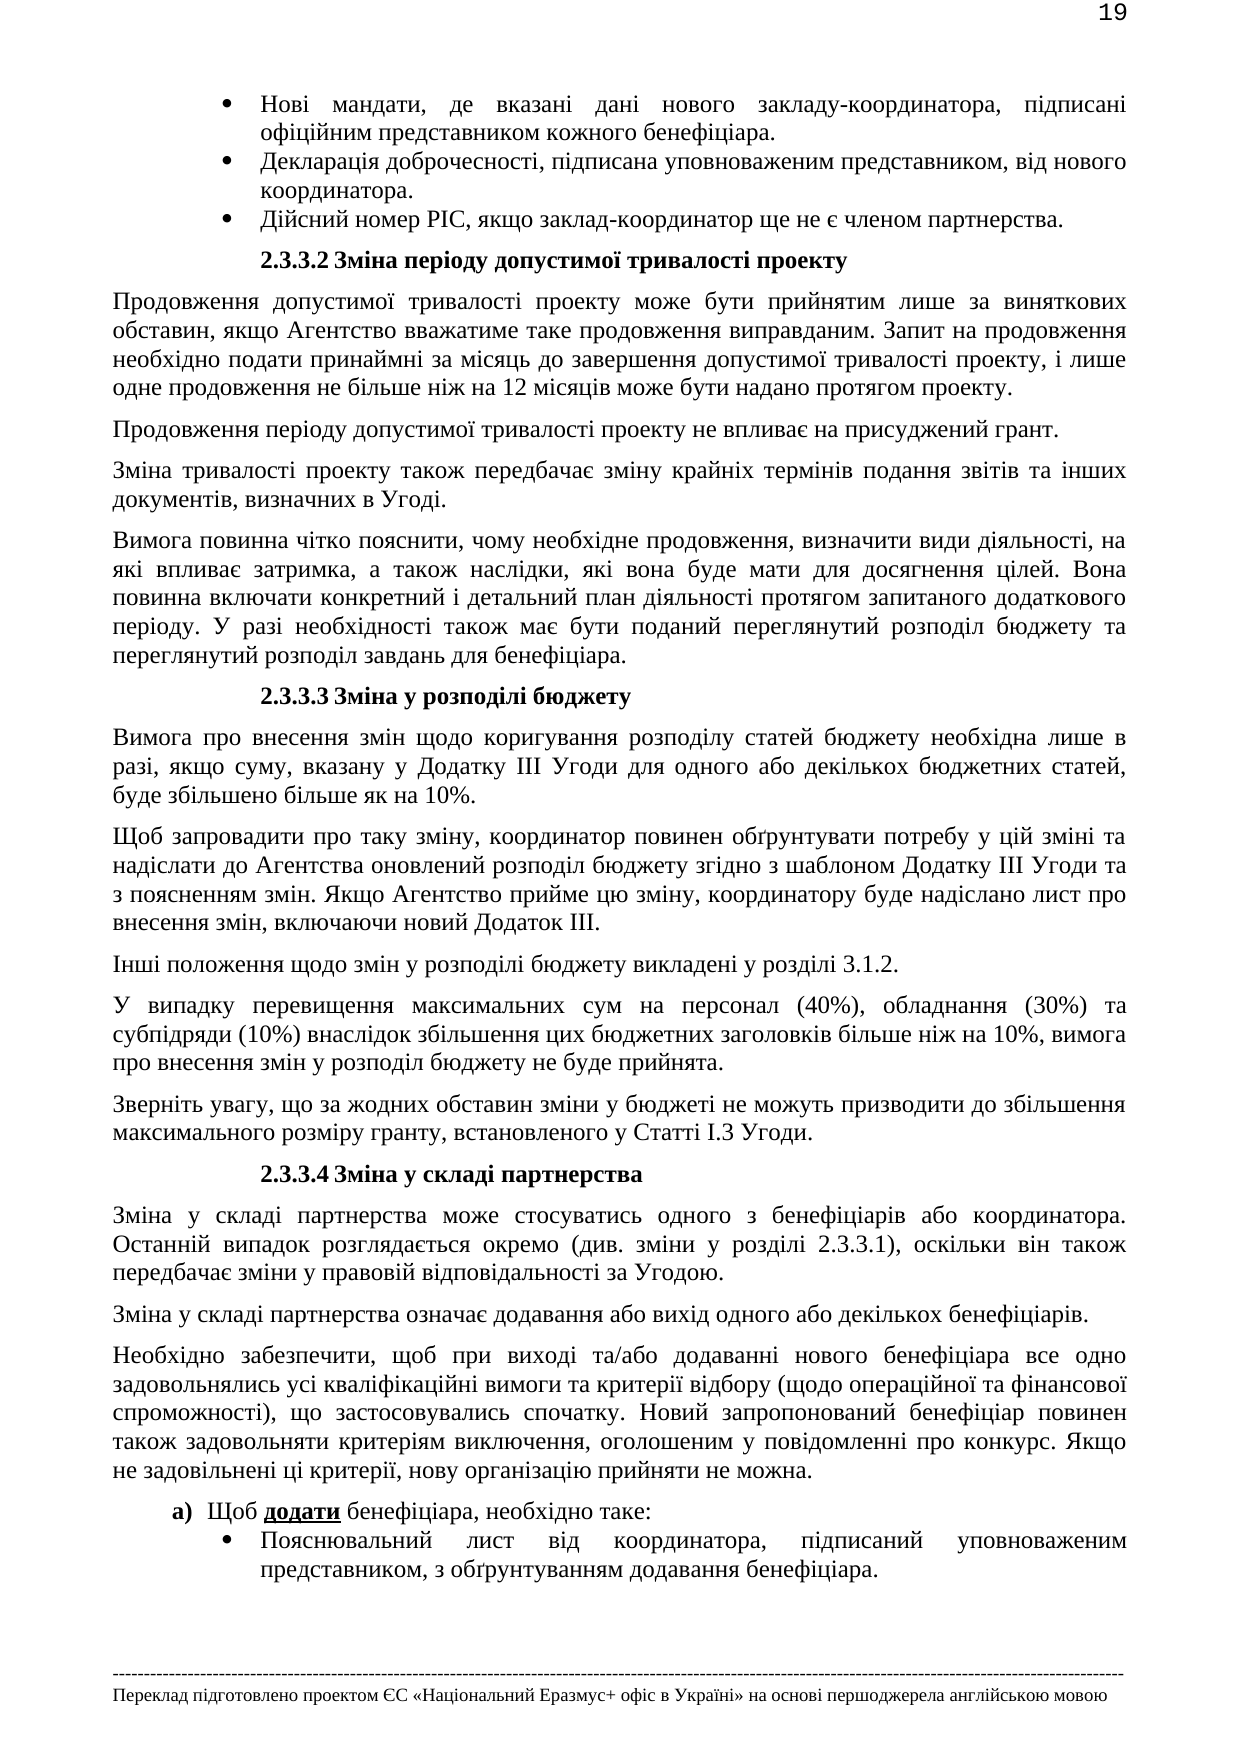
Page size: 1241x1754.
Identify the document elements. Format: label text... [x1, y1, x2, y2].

text У випадку перевищення максимальних сум на персонал (40%), обладнання (30%) та субпідряди (10%) внаслідок збільшення цих бюджетних заголовків більше ніж на 10%, вимога про внесення змін у розподіл бюджету не буде прийнята. [112, 990, 1128, 1076]
text Необхідно забезпечити, щоб при виході та/або додаванні нового бенефіціара все одно задовольнялись усі кваліфікаційні вимоги та критерії відбору (щодо операційної та фінансової спроможності), що застосовувались спочатку. Новий запропонований бенефіціар повинен також задовольняти критеріям виключення, оголошеним у повідомленні про конкурс. Якщо не задовільнені ці критерії, нову організацію прийняти не можна. [112, 1340, 1128, 1484]
text Вимога про внесення змін щодо коригування розподілу статей бюджету необхідна лише в разі, якщо суму, вказану у Додатку III Угоди для одного або декількох бюджетних статей, буде збільшено більше як на 10%. [112, 722, 1128, 809]
list Щоб додати бенефіціара, необхідно таке: [172, 1496, 1128, 1525]
text Зверніть увагу, що за жодних обставин зміни у бюджеті не можуть призводити до збільшення максимального розміру гранту, встановленого у Статті I.3 Угоди. [112, 1089, 1128, 1146]
text Продовження періоду допустимої тривалості проекту не впливає на присуджений грант. [112, 414, 1128, 442]
text Інші положення щодо змін у розподілі бюджету викладені у розділі 3.1.2. [112, 949, 1128, 977]
subtitle 2.3.3.3 Зміна у розподілі бюджету [260, 681, 1128, 710]
list Нові мандати, де вказані дані нового закладу-координатора, підписані офіційним представником кожного бенефіціара. [223, 89, 1128, 146]
text Зміна тривалості проекту також передбачає зміну крайніх термінів подання звітів та інших документів, визначних в Угоді. [112, 455, 1128, 512]
list Пояснювальний лист від координатора, підписаний уповноваженим представником, з обґрунтуванням додавання бенефіціара. [223, 1525, 1128, 1582]
text Вимога повинна чітко пояснити, чому необхідне продовження, визначити види діяльності, на які впливає затримка, а також наслідки, які вона буде мати для досягнення цілей. Вона повинна включати конкретний і детальний план діяльності протягом запитаного додаткового періоду. У разі необхідності також має бути поданий переглянутий розподіл бюджету та переглянутий розподіл завдань для бенефіціара. [112, 525, 1128, 669]
subtitle 2.3.3.4 Зміна у складі партнерства [260, 1159, 1128, 1187]
list Декларація доброчесності, підписана уповноваженим представником, від нового координатора. [223, 146, 1128, 204]
text Зміна у складі партнерства означає додавання або вихід одного або декількох бенефіціарів. [112, 1299, 1128, 1327]
subtitle 2.3.3.2 Зміна періоду допустимої тривалості проекту [260, 245, 1128, 274]
text Щоб запровадити про таку зміну, координатор повинен обґрунтувати потребу у цій зміні та надіслати до Агентства оновлений розподіл бюджету згідно з шаблоном Додатку III Угоди та з поясненням змін. Якщо Агентство прийме цю зміну, координатору буде надіслано лист про внесення змін, включаючи новий Додаток III. [112, 821, 1128, 936]
list Дійсний номер PIC, якщо заклад-координатор ще не є членом партнерства. [223, 204, 1128, 232]
text Зміна у складі партнерства може стосуватись одного з бенефіціарів або координатора. Останній випадок розглядається окремо (див. зміни у розділі 2.3.3.1), оскільки він також передбачає зміни у правовій відповідальності за Угодою. [112, 1200, 1128, 1286]
text Продовження допустимої тривалості проекту може бути прийнятим лише за виняткових обставин, якщо Агентство вважатиме таке продовження виправданим. Запит на продовження необхідно подати принаймні за місяць до завершення допустимої тривалості проекту, і лише одне продовження не більше ніж на 12 місяців може бути надано протягом проекту. [112, 286, 1128, 401]
